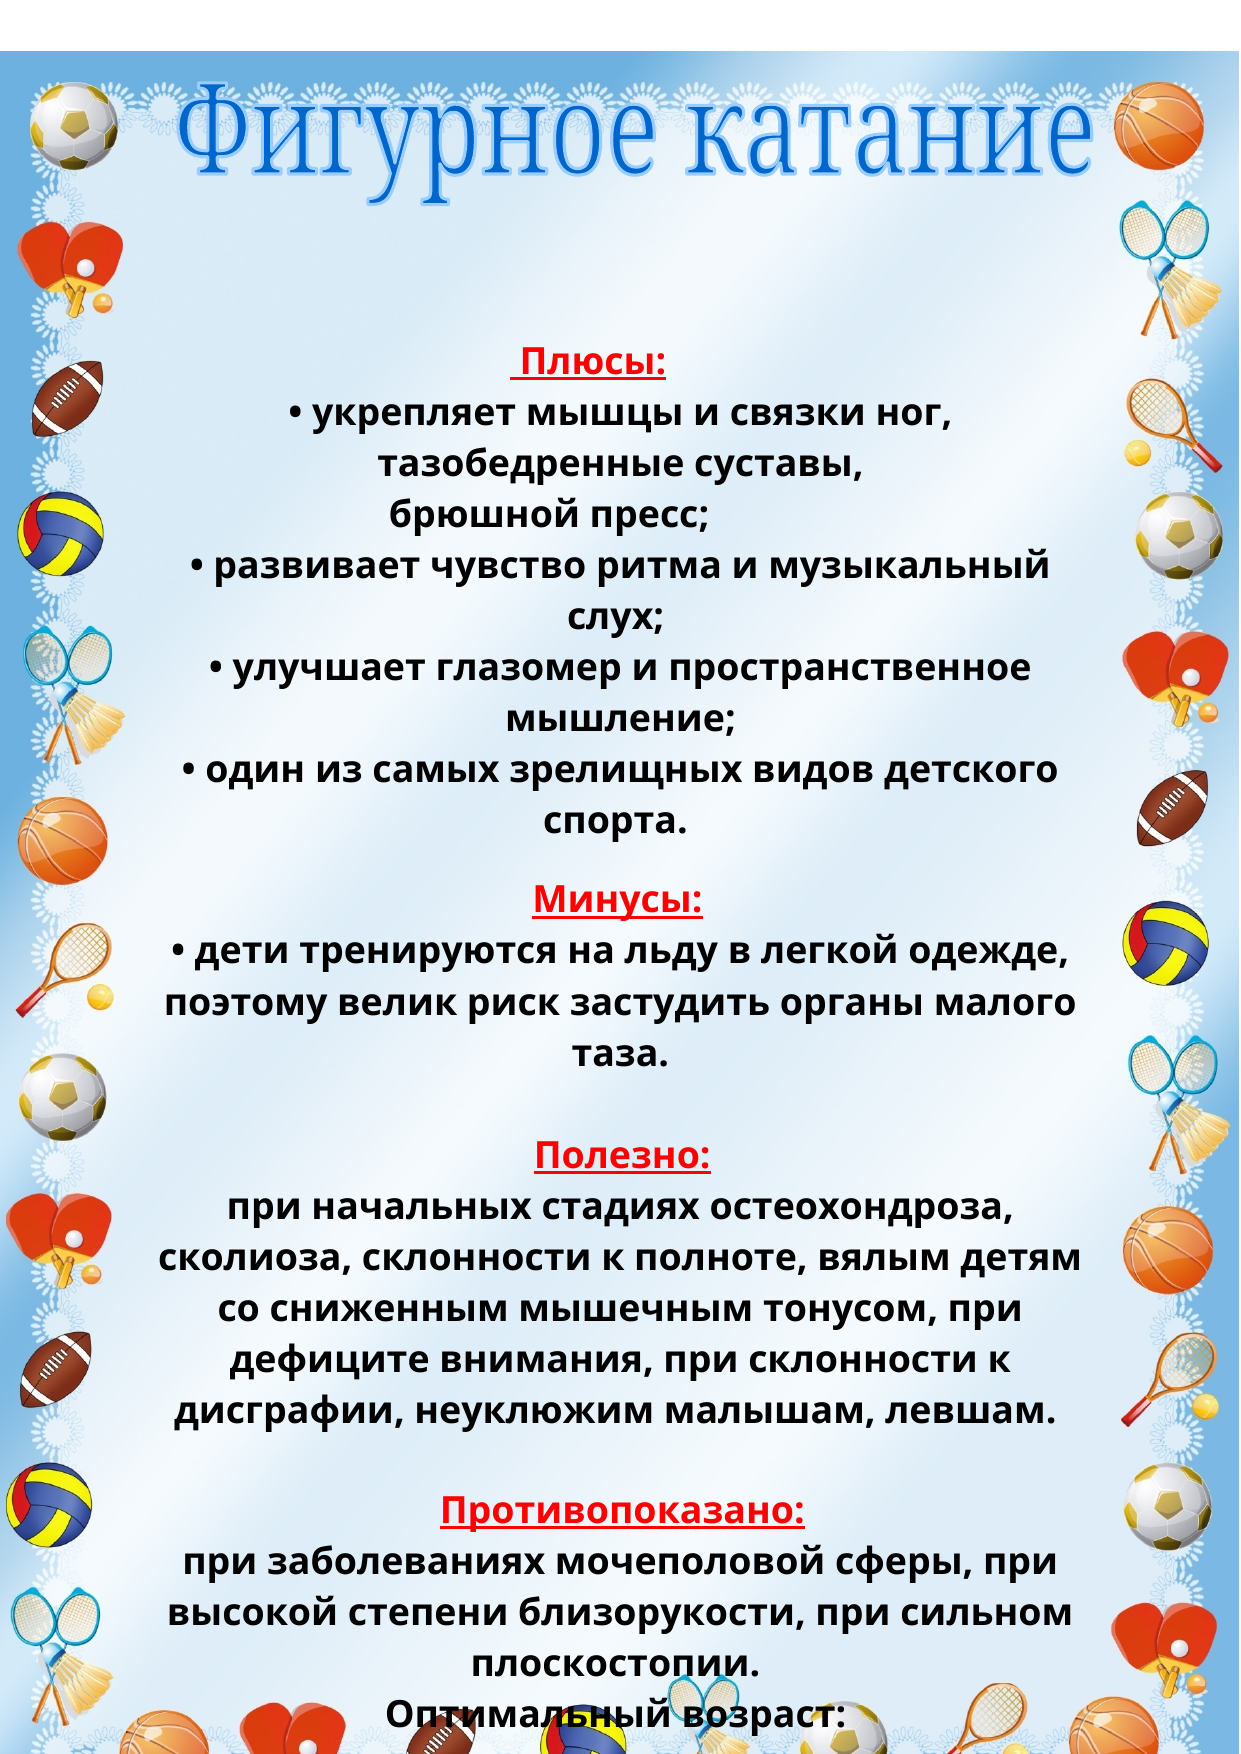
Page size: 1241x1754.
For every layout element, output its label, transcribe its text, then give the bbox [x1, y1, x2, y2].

text Плюсы: • укрепляет мышцы и связки ног, тазобедренные суставы, [0, 334, 1107, 487]
text Минусы: • дети тренируются на льду в легкой одежде, поэтому велик риск застудить органы малого таза. [0, 873, 1107, 1077]
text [0, 1483, 1107, 1738]
picture [0, 51, 1239, 1754]
text Полезно: при начальных стадиях остеохондроза, сколиоза, склонности к полноте, вялым детям со сниженным мышечным тонусом, при дефиците внимания, при склонности к дисграфии, неуклюжим малышам, левшам. [0, 1128, 1107, 1462]
text брюшной пресс; • развивает чувство ритма и музыкальный слух; • улучшает глазомер и пространственное мышление; • один из самых зрелищных видов детского спорта. [0, 487, 1107, 873]
